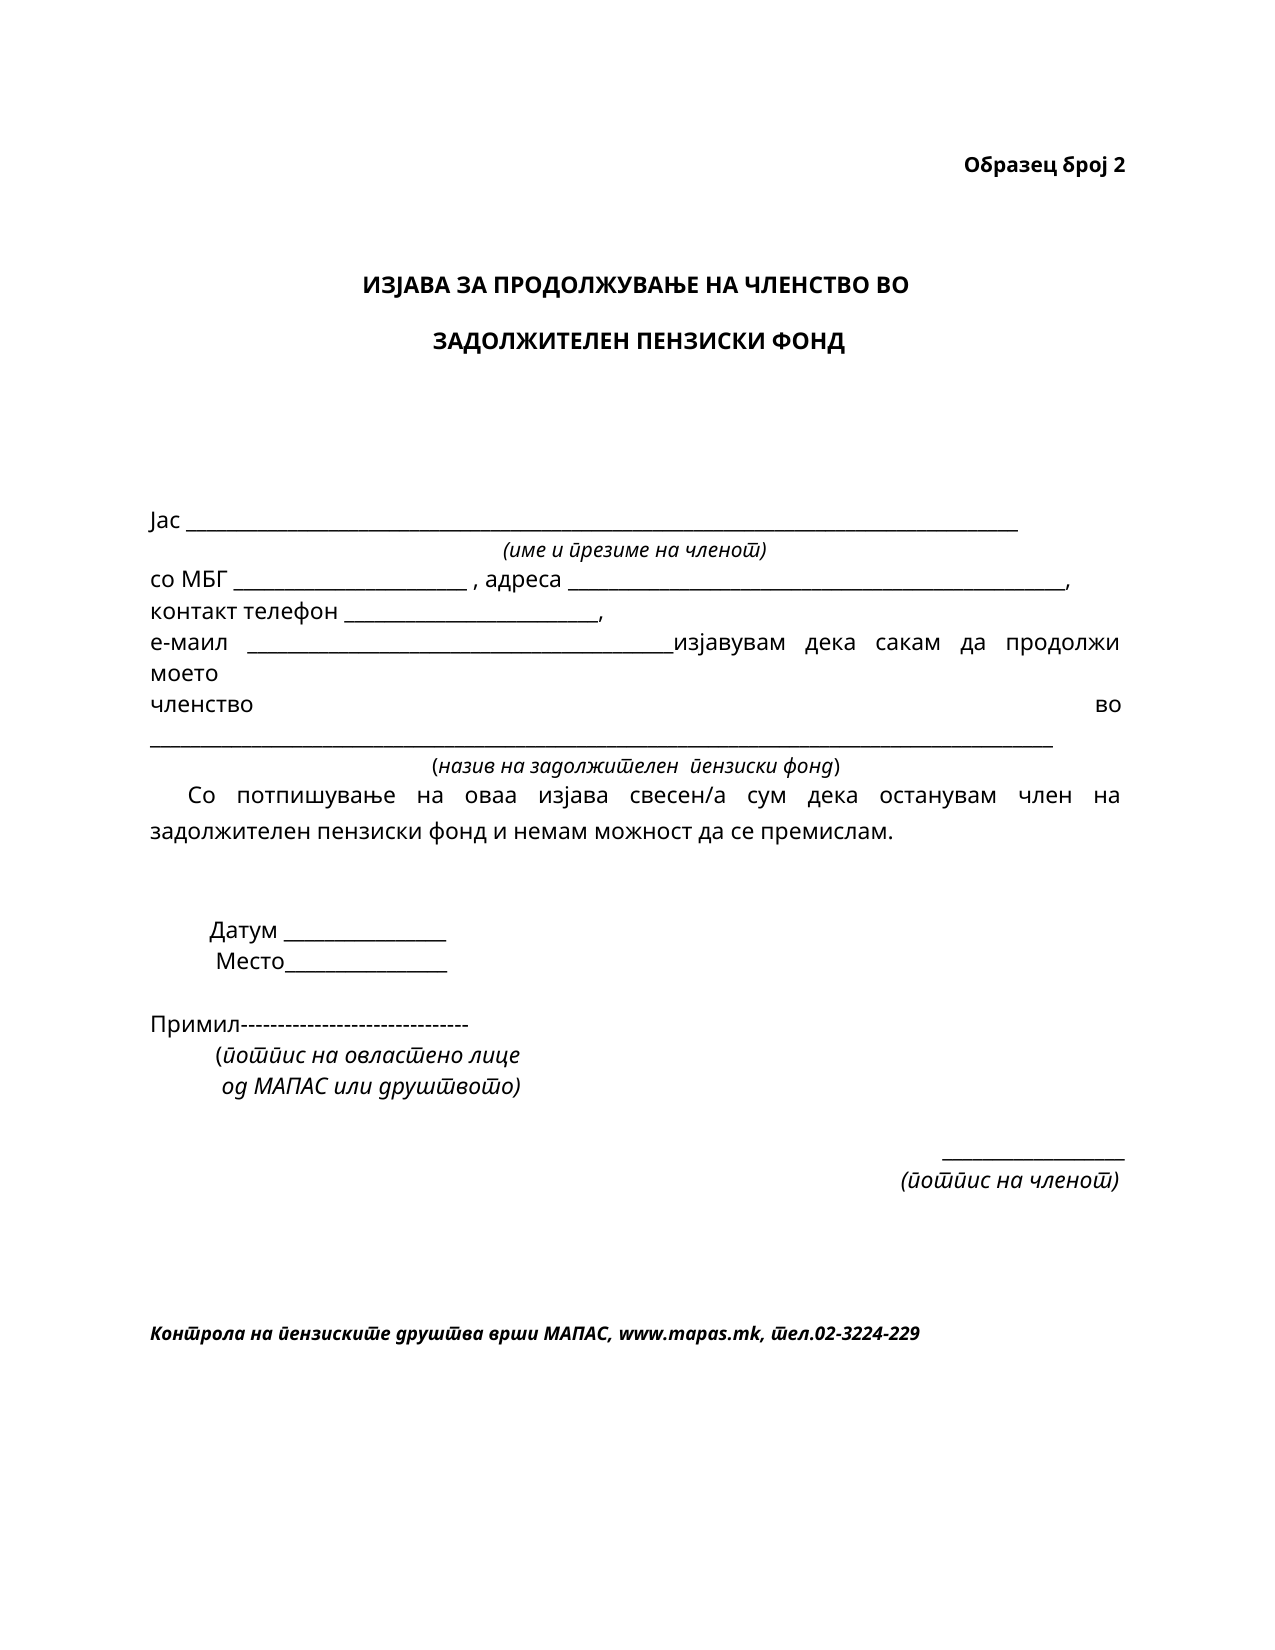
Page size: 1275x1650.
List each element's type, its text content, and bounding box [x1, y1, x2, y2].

text членство во _________________________________________________________________________________________ [150, 688, 1122, 751]
text (назив на задолжителен пензиски фонд) [150, 751, 1122, 779]
text Место________________ [150, 945, 1122, 976]
text (потпис на овластено лице [150, 1039, 1122, 1070]
text е-маил __________________________________________изјавувам дека сакам да продолжи моето [150, 626, 1122, 688]
text Јас __________________________________________________________________________________ [150, 504, 1122, 535]
text од МАПАС или друштвото) [150, 1070, 1122, 1101]
text __________________ [150, 1132, 1125, 1164]
text Со потпишување на оваа изјава свесен/а сум дека останувам член на задолжителен пензиски фонд и немам можност да се премислам. [150, 779, 1122, 847]
text Датум ________________ [150, 914, 1122, 945]
list ИЗЈАВА ЗА ПРОДОЛЖУВАЊЕ НА ЧЛЕНСТВО ВО [150, 269, 1122, 300]
text Примил------------------------------- [150, 1007, 1122, 1039]
text (име и презиме на членот) [150, 535, 1122, 563]
text (потпис на членот) [375, 1164, 1122, 1195]
text со МБГ _______________________ , адреса _________________________________________________, [150, 563, 1122, 595]
text Контрола на пензиските друштва врши МАПАС, www.mapas.mk, тел.02-3224-229 [150, 1320, 1125, 1346]
list ЗАДОЛЖИТЕЛЕН ПЕНЗИСКИ ФОНД [150, 325, 1122, 356]
text Образец брoj 2 [150, 150, 1125, 178]
text контакт телефон _________________________, [150, 595, 1122, 626]
